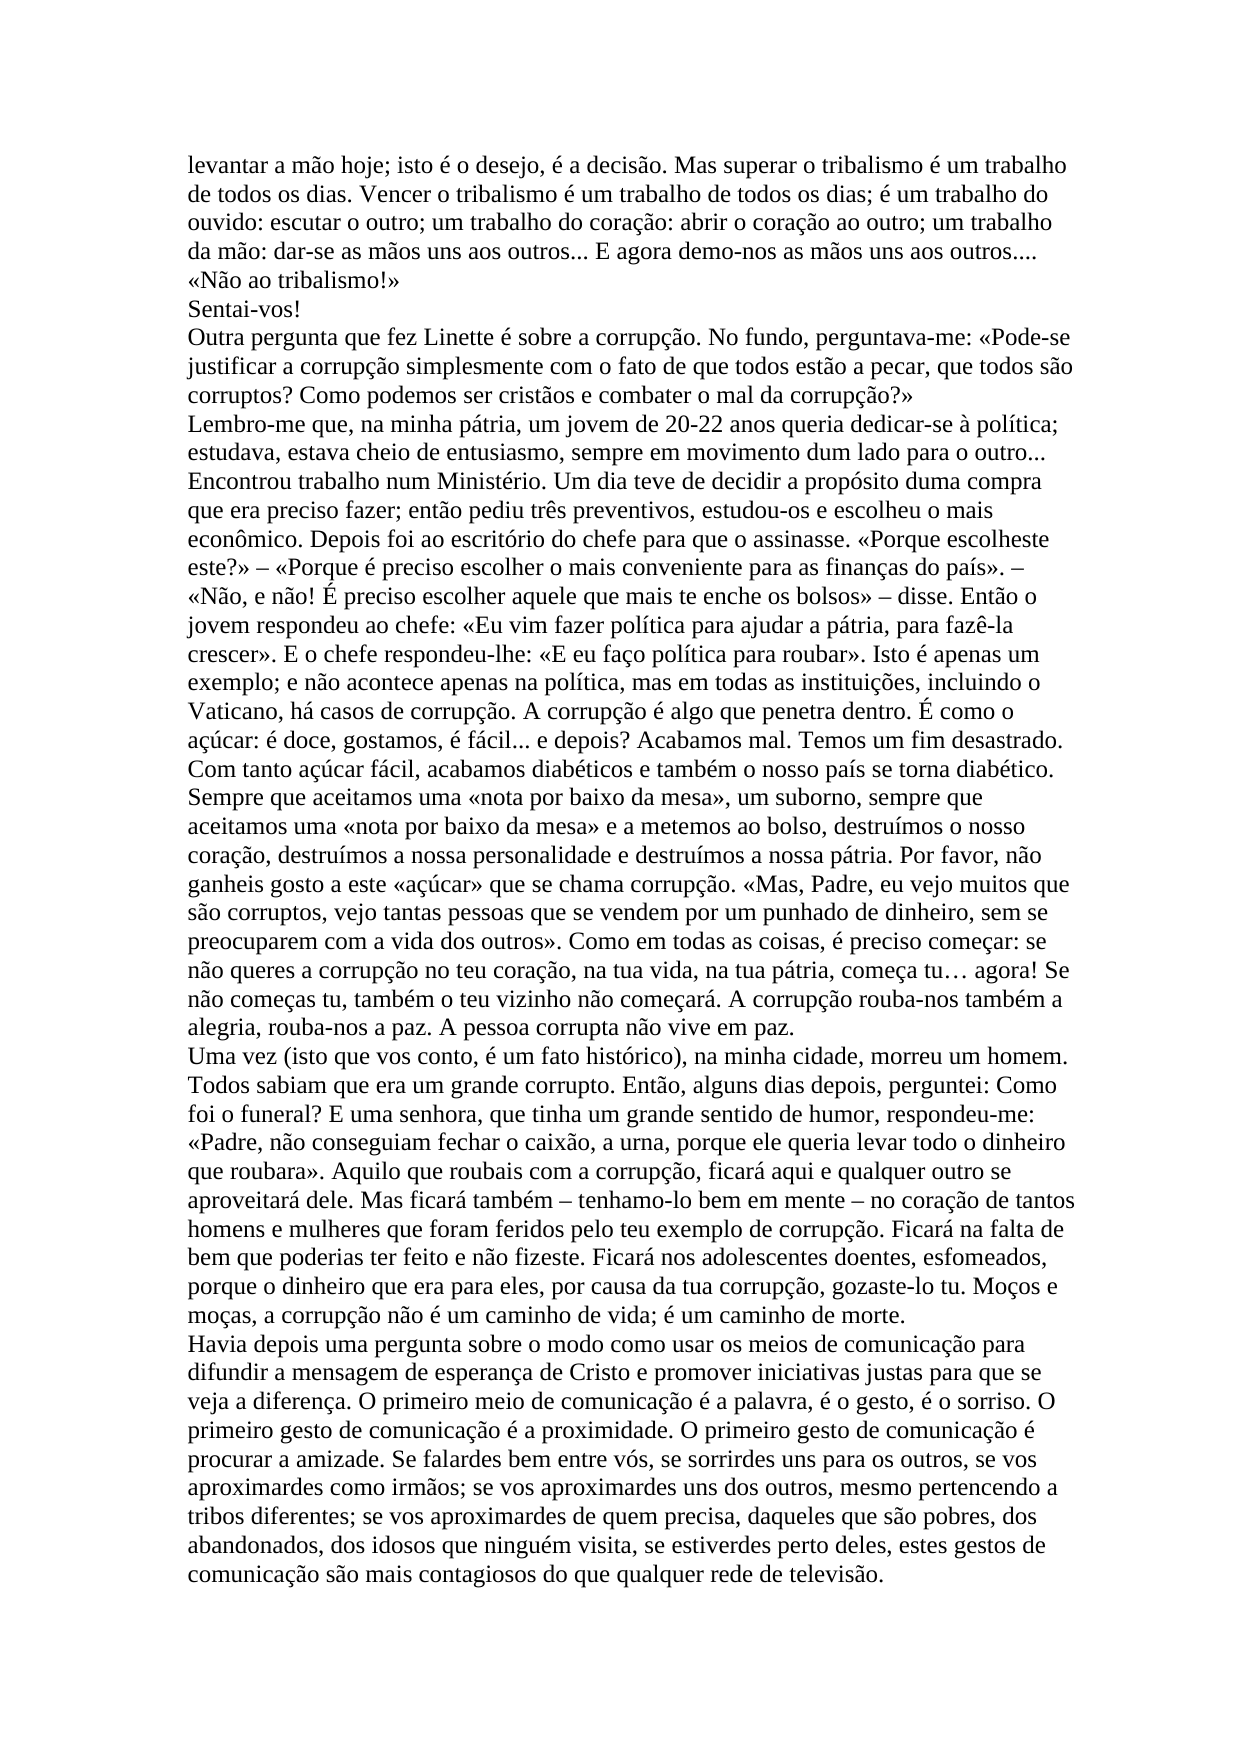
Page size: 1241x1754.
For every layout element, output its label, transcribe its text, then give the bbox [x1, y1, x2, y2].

text Sentai-vos! [187, 294, 1078, 322]
text Outra pergunta que fez Linette é sobre a corrupção. No fundo, perguntava-me: «Pode-se justificar a corrupção simplesmente com o fato de que todos estão a pecar, que todos são corruptos? Como podemos ser cristãos e combater o mal da corrupção?» [187, 322, 1078, 409]
text Uma vez (isto que vos conto, é um fato histórico), na minha cidade, morreu um homem. Todos sabiam que era um grande corrupto. Então, alguns dias depois, perguntei: Como foi o funeral? E uma senhora, que tinha um grande sentido de humor, respondeu-me: «Padre, não conseguiam fechar o caixão, a urna, porque ele queria levar todo o dinheiro que roubara». Aquilo que roubais com a corrupção, ficará aqui e qualquer outro se aproveitará dele. Mas ficará também – tenhamo-lo bem em mente – no coração de tantos homens e mulheres que foram feridos pelo teu exemplo de corrupção. Ficará na falta de bem que poderias ter feito e não fizeste. Ficará nos adolescentes doentes, esfomeados, porque o dinheiro que era para eles, por causa da tua corrupção, gozaste-lo tu. Moços e moças, a corrupção não é um caminho de vida; é um caminho de morte. [187, 1041, 1078, 1329]
text Lembro-me que, na minha pátria, um jovem de 20-22 anos queria dedicar-se à política; estudava, estava cheio de entusiasmo, sempre em movimento dum lado para o outro... Encontrou trabalho num Ministério. Um dia teve de decidir a propósito duma compra que era preciso fazer; então pediu três preventivos, estudou-os e escolheu o mais econômico. Depois foi ao escritório do chefe para que o assinasse. «Porque escolheste este?» – «Porque é preciso escolher o mais conveniente para as finanças do país». – «Não, e não! É preciso escolher aquele que mais te enche os bolsos» – disse. Então o jovem respondeu ao chefe: «Eu vim fazer política para ajudar a pátria, para fazê-la crescer». E o chefe respondeu-lhe: «E eu faço política para roubar». Isto é apenas um exemplo; e não acontece apenas na política, mas em todas as instituições, incluindo o Vaticano, há casos de corrupção. A corrupção é algo que penetra dentro. É como o açúcar: é doce, gostamos, é fácil... e depois? Acabamos mal. Temos um fim desastrado. Com tanto açúcar fácil, acabamos diabéticos e também o nosso país se torna diabético. [187, 409, 1078, 782]
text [187, 150, 1078, 294]
text Havia depois uma pergunta sobre o modo como usar os meios de comunicação para difundir a mensagem de esperança de Cristo e promover iniciativas justas para que se veja a diferença. O primeiro meio de comunicação é a palavra, é o gesto, é o sorriso. O primeiro gesto de comunicação é a proximidade. O primeiro gesto de comunicação é procurar a amizade. Se falardes bem entre vós, se sorrirdes uns para os outros, se vos aproximardes como irmãos; se vos aproximardes uns dos outros, mesmo pertencendo a tribos diferentes; se vos aproximardes de quem precisa, daqueles que são pobres, dos abandonados, dos idosos que ninguém visita, se estiverdes perto deles, estes gestos de comunicação são mais contagiosos do que qualquer rede de televisão. [187, 1329, 1078, 1587]
text Sempre que aceitamos uma «nota por baixo da mesa», um suborno, sempre que aceitamos uma «nota por baixo da mesa» e a metemos ao bolso, destruímos o nosso coração, destruímos a nossa personalidade e destruímos a nossa pátria. Por favor, não ganheis gosto a este «açúcar» que se chama corrupção. «Mas, Padre, eu vejo muitos que são corruptos, vejo tantas pessoas que se vendem por um punhado de dinheiro, sem se preocuparem com a vida dos outros». Como em todas as coisas, é preciso começar: se não queres a corrupção no teu coração, na tua vida, na tua pátria, começa tu… agora! Se não começas tu, também o teu vizinho não começará. A corrupção rouba-nos também a alegria, rouba-nos a paz. A pessoa corrupta não vive em paz. [187, 782, 1078, 1041]
